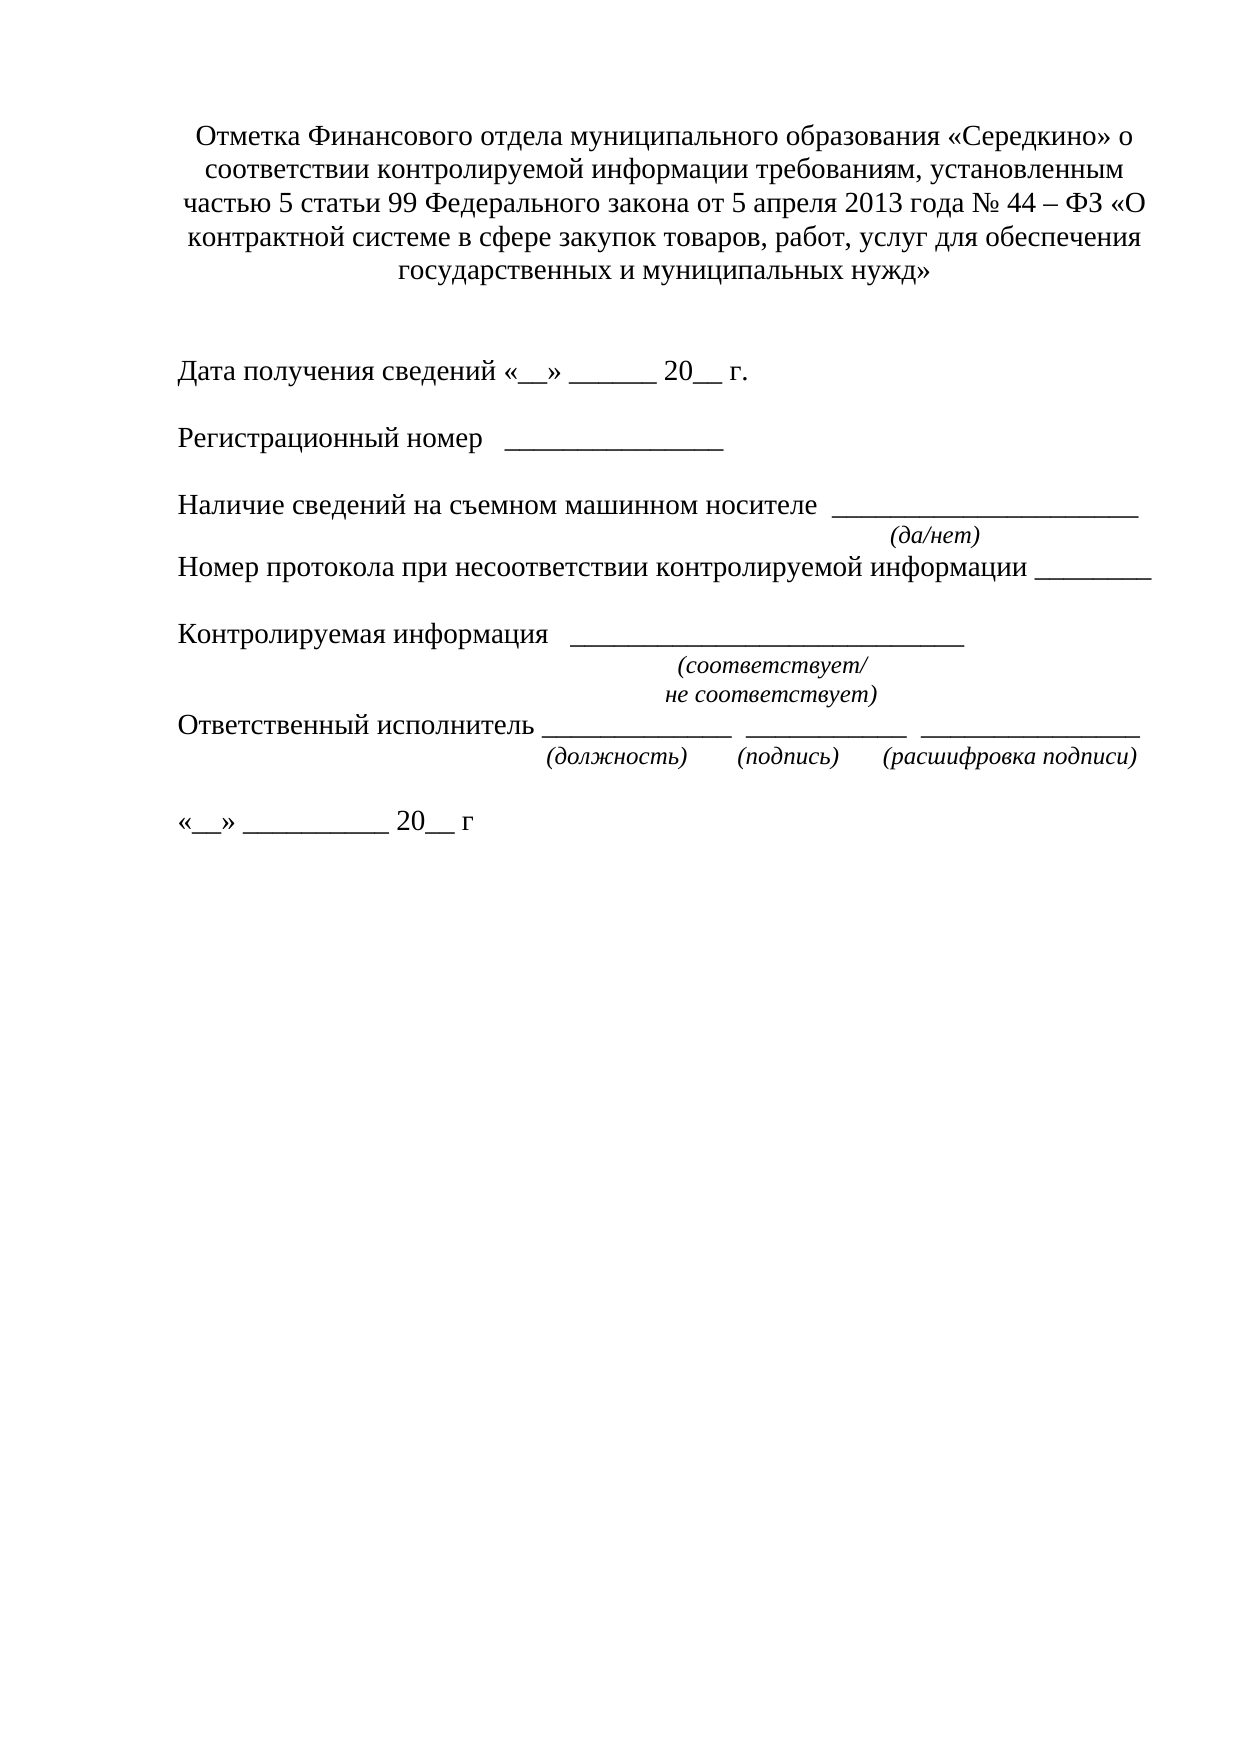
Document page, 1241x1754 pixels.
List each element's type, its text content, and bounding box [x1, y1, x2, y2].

text Номер протокола при несоответствии контролируемой информации ________ [177, 549, 1152, 583]
text Ответственный исполнитель _____________ ___________ _______________ [177, 707, 1152, 741]
text Наличие сведений на съемном машинном носителе _____________________ [177, 487, 1152, 521]
text Дата получения сведений «__» ______ 20__ г. [177, 353, 1152, 386]
text Отметка Финансового отдела муниципального образования «Середкино» о соответствии контролируемой информации требованиям, установленным частью 5 статьи 99 Федерального закона от 5 апреля 2013 года № 44 – ФЗ «О контрактной системе в сфере закупок товаров, работ, услуг для обеспечения государственных и муниципальных нужд» [177, 118, 1152, 286]
text (да/нет) [177, 521, 1152, 549]
text Регистрационный номер _______________ [177, 420, 1152, 453]
text Контролируемая информация ___________________________ [177, 616, 1152, 650]
text «__» __________ 20__ г [177, 803, 1152, 837]
text (должность) (подпись) (расшифровка подписи) [177, 741, 1152, 770]
text (соответствует/ [177, 650, 1152, 679]
text не соответствует) [177, 679, 1152, 707]
